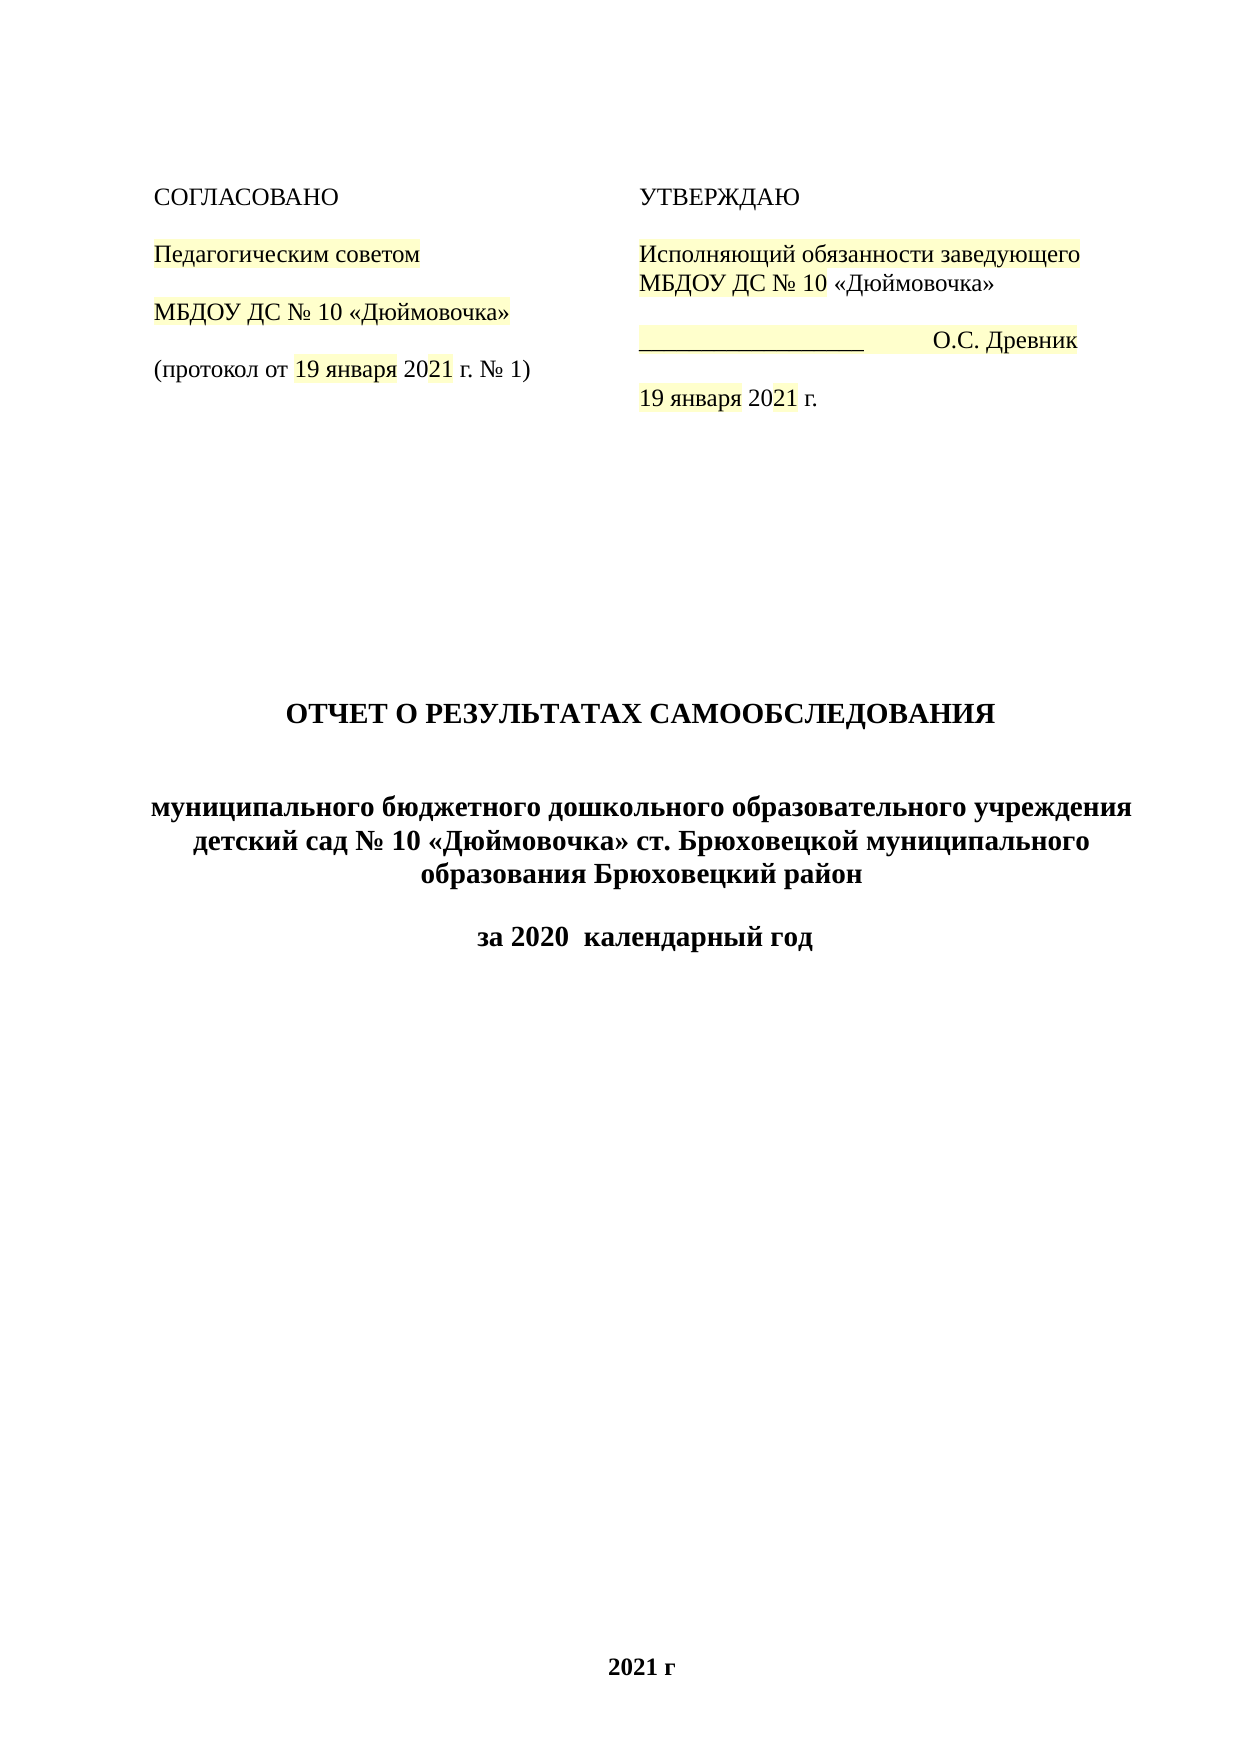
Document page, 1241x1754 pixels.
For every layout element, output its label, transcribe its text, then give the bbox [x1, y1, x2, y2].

table_header СОГЛАСОВАНО Педагогическим советом МБДОУ ДС № 10 «Дюймовочка» (протокол от 19 января 2021 г. № 1) [151, 150, 636, 414]
text за 2020 календарный год [477, 919, 1090, 952]
text муниципального бюджетного дошкольного образовательного учреждения детский сад № 10 «Дюймовочка» ст. Брюховецкой муниципального образования Брюховецкий район [150, 789, 1133, 890]
text 2021 г [150, 1652, 1133, 1680]
text ОТЧЕТ О РЕЗУЛЬТАТАХ САМООБСЛЕДОВАНИЯ [285, 696, 1090, 729]
table_header УТВЕРЖДАЮ Исполняющий обязанности заведующего МБДОУ ДС № 10 «Дюймовочка» __________________ О.С. Древник 19 января 2021 г. [636, 150, 1141, 414]
